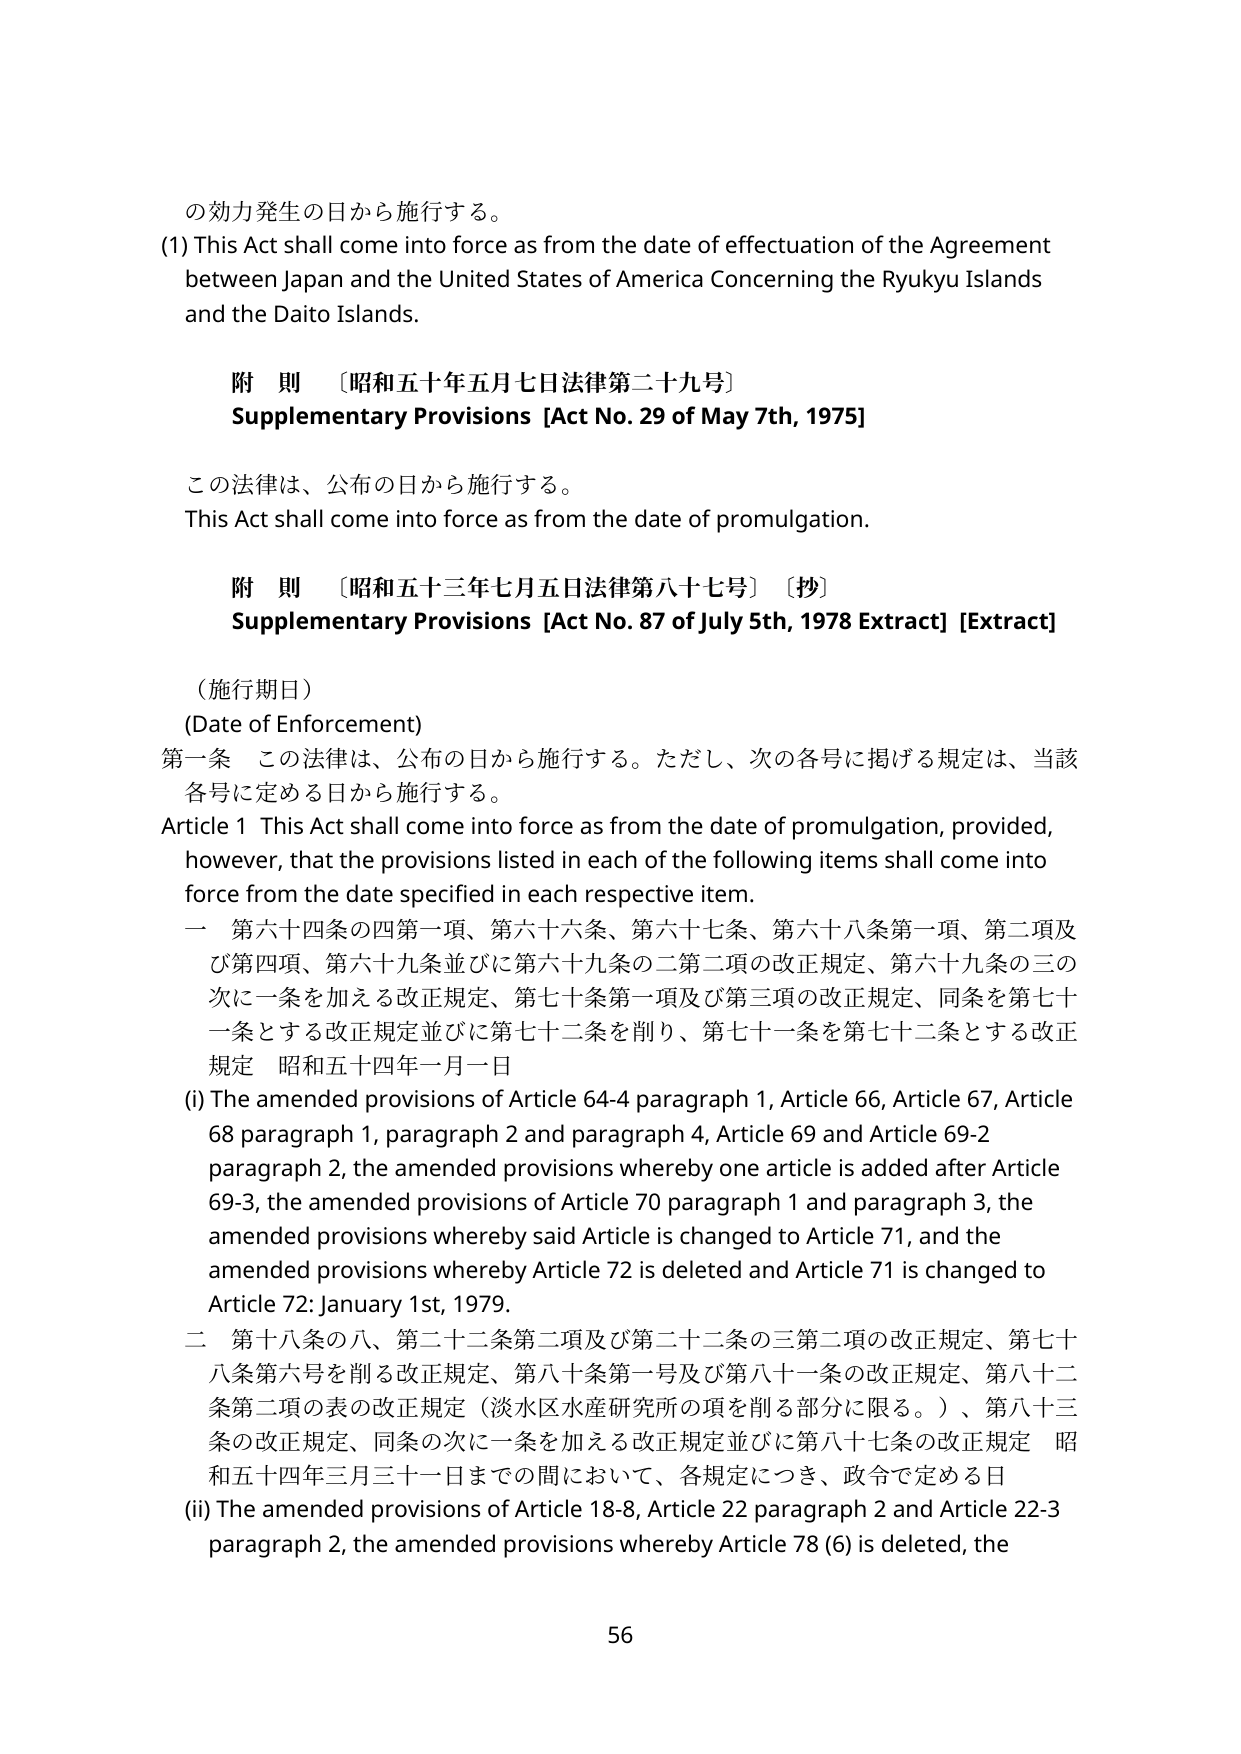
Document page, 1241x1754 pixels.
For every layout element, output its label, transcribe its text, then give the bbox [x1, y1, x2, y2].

text This Act shall come into force as from the date of promulgation. [161, 501, 1079, 535]
text Supplementary Provisions [Act No. 29 of May 7th, 1975] [230, 399, 1079, 433]
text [161, 194, 1079, 228]
text 附 則 〔昭和五十年五月七日法律第二十九号〕 [230, 364, 1079, 399]
text Article 1 This Act shall come into force as from the date of promulgation, provided, however, that the provisions listed in each of the following items shall come into force from the date specified in each respective item. [161, 809, 1079, 911]
text この法律は、公布の日から施行する。 [161, 467, 1079, 501]
text (Date of Enforcement) [184, 706, 1079, 740]
text （施行期日） [184, 672, 1079, 706]
text 第一条 この法律は、公布の日から施行する。ただし、次の各号に掲げる規定は、当該各号に定める日から施行する。 [161, 740, 1079, 809]
text 附 則 〔昭和五十三年七月五日法律第八十七号〕〔抄〕 [230, 569, 1079, 604]
text 二 第十八条の八、第二十二条第二項及び第二十二条の三第二項の改正規定、第七十八条第六号を削る改正規定、第八十条第一号及び第八十一条の改正規定、第八十二条第二項の表の改正規定（淡水区水産研究所の項を削る部分に限る。）、第八十三条の改正規定、同条の次に一条を加える改正規定並びに第八十七条の改正規定 昭和五十四年三月三十一日までの間において、各規定につき、政令で定める日 [184, 1321, 1079, 1492]
text 一 第六十四条の四第一項、第六十六条、第六十七条、第六十八条第一項、第二項及び第四項、第六十九条並びに第六十九条の二第二項の改正規定、第六十九条の三の次に一条を加える改正規定、第七十条第一項及び第三項の改正規定、同条を第七十一条とする改正規定並びに第七十二条を削り、第七十一条を第七十二条とする改正規定 昭和五十四年一月一日 [184, 911, 1079, 1082]
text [184, 1492, 1079, 1560]
text Supplementary Provisions [Act No. 87 of July 5th, 1978 Extract] [Extract] [230, 604, 1079, 638]
text (1) This Act shall come into force as from the date of effectuation of the Agreement between Japan and the United States of America Concerning the Ryukyu Islands and the Daito Islands. [161, 228, 1079, 330]
text (i) The amended provisions of Article 64-4 paragraph 1, Article 66, Article 67, Article 68 paragraph 1, paragraph 2 and paragraph 4, Article 69 and Article 69-2 paragraph 2, the amended provisions whereby one article is added after Article 69-3, the amended provisions of Article 70 paragraph 1 and paragraph 3, the amended provisions whereby said Article is changed to Article 71, and the amended provisions whereby Article 72 is deleted and Article 71 is changed to Article 72: January 1st, 1979. [184, 1082, 1079, 1321]
